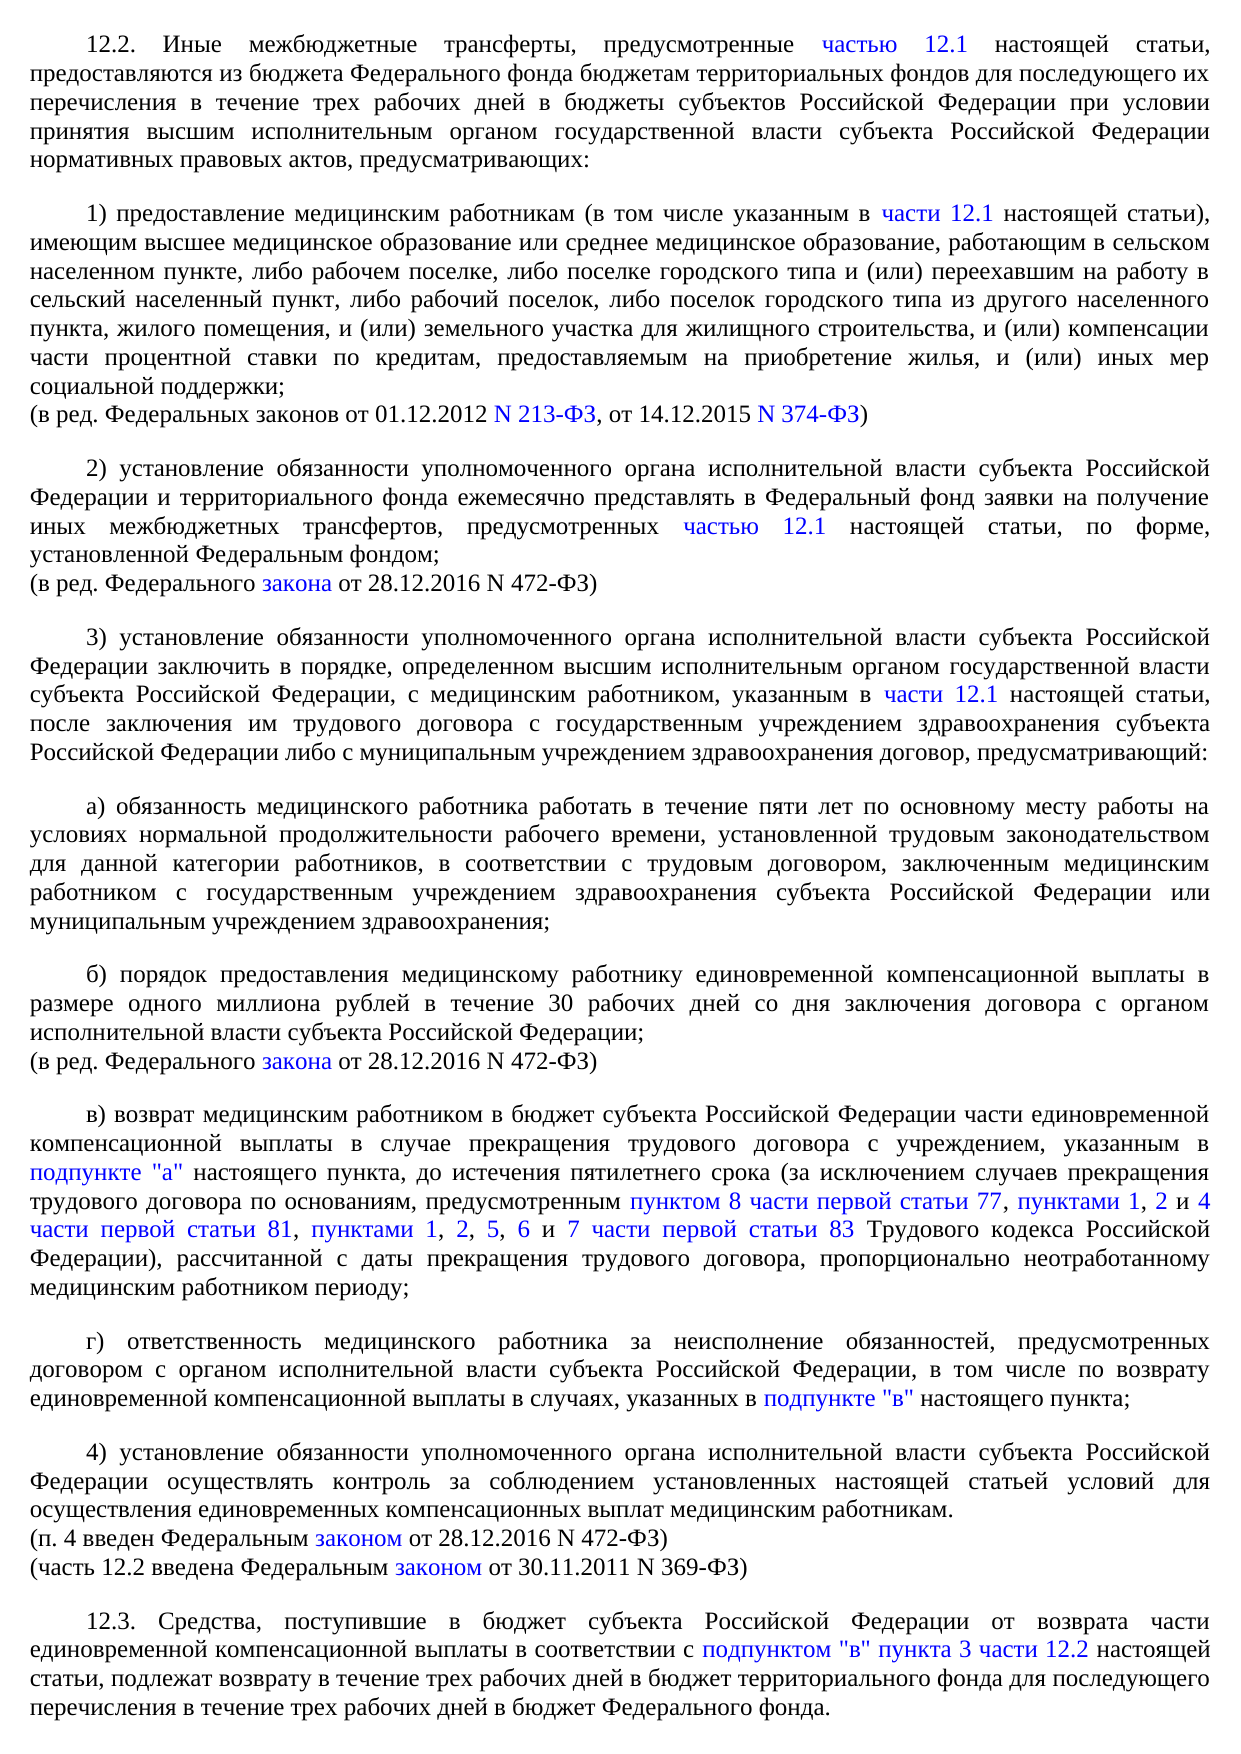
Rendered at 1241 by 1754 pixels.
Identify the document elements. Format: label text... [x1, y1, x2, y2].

text (в ред. Федерального закона от 28.12.2016 N 472-ФЗ) [29, 1046, 1211, 1074]
text б) порядок предоставления медицинскому работнику единовременной компенсационной выплаты в размере одного миллиона рублей в течение 30 рабочих дней со дня заключения договора с органом исполнительной власти субъекта Российской Федерации; [29, 959, 1211, 1046]
text а) обязанность медицинского работника работать в течение пяти лет по основному месту работы на условиях нормальной продолжительности рабочего времени, установленной трудовым законодательством для данной категории работников, в соответствии с трудовым договором, заключенным медицинским работником с государственным учреждением здравоохранения субъекта Российской Федерации или муниципальным учреждением здравоохранения; [29, 791, 1211, 934]
text (в ред. Федерального закона от 28.12.2016 N 472-ФЗ) [29, 568, 1211, 597]
text 12.3. Средства, поступившие в бюджет субъекта Российской Федерации от возврата части единовременной компенсационной выплаты в соответствии с подпунктом "в" пункта 3 части 12.2 настоящей статьи, подлежат возврату в течение трех рабочих дней в бюджет территориального фонда для последующего перечисления в течение трех рабочих дней в бюджет Федерального фонда. [29, 1606, 1211, 1721]
text (часть 12.2 введена Федеральным законом от 30.11.2011 N 369-ФЗ) [29, 1552, 1211, 1581]
text в) возврат медицинским работником в бюджет субъекта Российской Федерации части единовременной компенсационной выплаты в случае прекращения трудового договора с учреждением, указанным в подпункте "а" настоящего пункта, до истечения пятилетнего срока (за исключением случаев прекращения трудового договора по основаниям, предусмотренным пунктом 8 части первой статьи 77, пунктами 1, 2 и 4 части первой статьи 81, пунктами 1, 2, 5, 6 и 7 части первой статьи 83 Трудового кодекса Российской Федерации), рассчитанной с даты прекращения трудового договора, пропорционально неотработанному медицинским работником периоду; [29, 1099, 1211, 1301]
text г) ответственность медицинского работника за неисполнение обязанностей, предусмотренных договором с органом исполнительной власти субъекта Российской Федерации, в том числе по возврату единовременной компенсационной выплаты в случаях, указанных в подпункте "в" настоящего пункта; [29, 1326, 1211, 1412]
text 3) установление обязанности уполномоченного органа исполнительной власти субъекта Российской Федерации заключить в порядке, определенном высшим исполнительным органом государственной власти субъекта Российской Федерации, с медицинским работником, указанным в части 12.1 настоящей статьи, после заключения им трудового договора с государственным учреждением здравоохранения субъекта Российской Федерации либо с муниципальным учреждением здравоохранения договор, предусматривающий: [29, 622, 1211, 766]
text 12.2. Иные межбюджетные трансферты, предусмотренные частью 12.1 настоящей статьи, предоставляются из бюджета Федерального фонда бюджетам территориальных фондов для последующего их перечисления в течение трех рабочих дней в бюджеты субъектов Российской Федерации при условии принятия высшим исполнительным органом государственной власти субъекта Российской Федерации нормативных правовых актов, предусматривающих: [29, 29, 1211, 173]
text 4) установление обязанности уполномоченного органа исполнительной власти субъекта Российской Федерации осуществлять контроль за соблюдением установленных настоящей статьей условий для осуществления единовременных компенсационных выплат медицинским работникам. [29, 1437, 1211, 1523]
text (п. 4 введен Федеральным законом от 28.12.2016 N 472-ФЗ) [29, 1523, 1211, 1552]
text 2) установление обязанности уполномоченного органа исполнительной власти субъекта Российской Федерации и территориального фонда ежемесячно представлять в Федеральный фонд заявки на получение иных межбюджетных трансфертов, предусмотренных частью 12.1 настоящей статьи, по форме, установленной Федеральным фондом; [29, 453, 1211, 568]
text (в ред. Федеральных законов от 01.12.2012 N 213-ФЗ, от 14.12.2015 N 374-ФЗ) [29, 399, 1211, 428]
text 1) предоставление медицинским работникам (в том числе указанным в части 12.1 настоящей статьи), имеющим высшее медицинское образование или среднее медицинское образование, работающим в сельском населенном пункте, либо рабочем поселке, либо поселке городского типа и (или) переехавшим на работу в сельский населенный пункт, либо рабочий поселок, либо поселок городского типа из другого населенного пункта, жилого помещения, и (или) земельного участка для жилищного строительства, и (или) компенсации части процентной ставки по кредитам, предоставляемым на приобретение жилья, и (или) иных мер социальной поддержки; [29, 198, 1211, 399]
